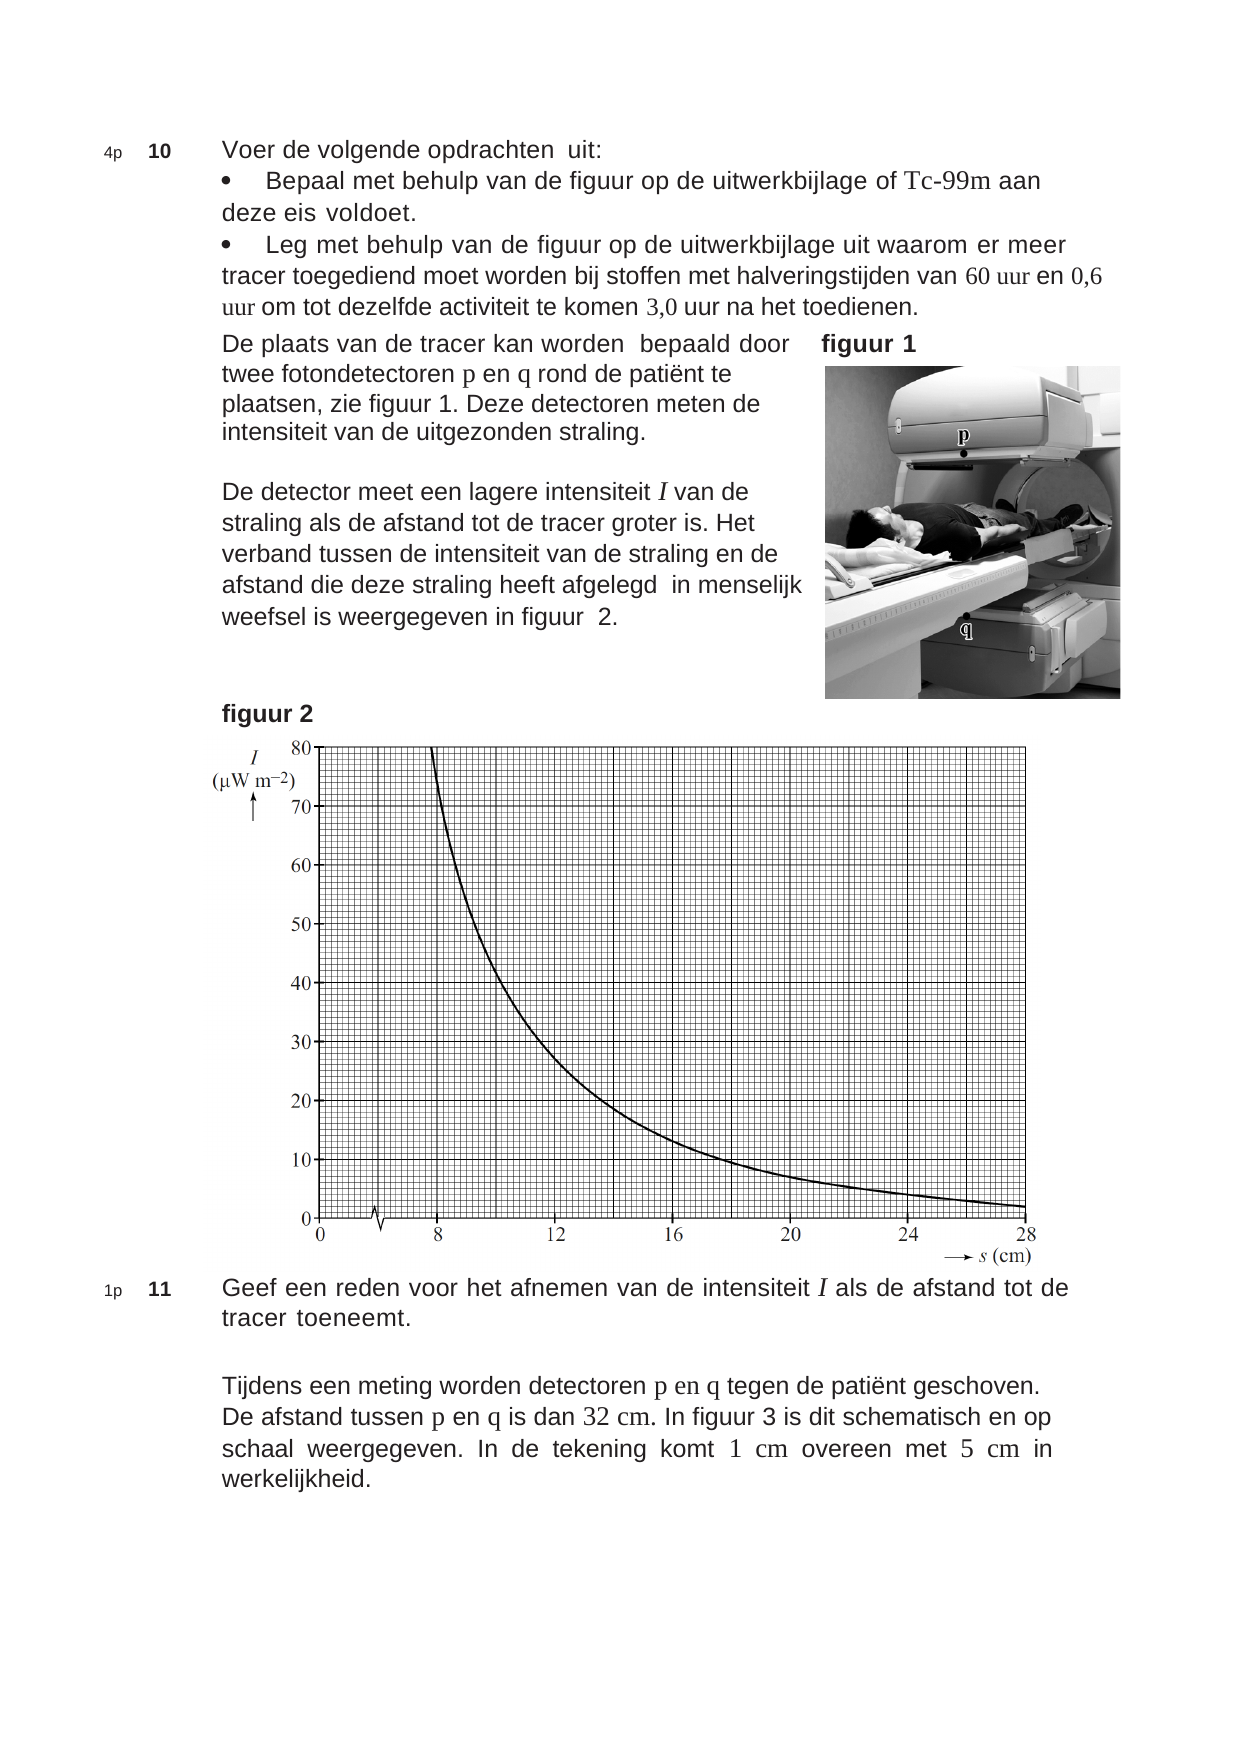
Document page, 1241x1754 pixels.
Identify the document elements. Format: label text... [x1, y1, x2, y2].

text De afstand tussen p en q is dan 32 cm. In figuur 3 is dit schematisch en op schaal weergegeven. In de tekening komt 1 cm overeen met 5 cm in werkelijkheid. [222, 1400, 1053, 1493]
text De detector meet een lagere intensiteit I van de straling als de afstand tot de tracer groter is. Het verband tussen de intensiteit van de straling en de afstand die deze straling heeft afgelegd in menselijk weefsel is weergegeven in figuur 2. [222, 475, 824, 630]
text De plaats van de tracer kan worden bepaald door figuur 1 [222, 329, 1134, 357]
picture [825, 366, 1121, 699]
text 4p 10 Voer de volgende opdrachten uit: [103, 135, 1134, 164]
list Leg met behulp van de figuur op de uitwerkbijlage uit waarom er meer tracer toegediend moet worden bij stoffen met halveringstijden van 60 uur en 0,6 uur om tot dezelfde activiteit te komen 3,0 uur na het toedienen. [222, 229, 1134, 321]
subtitle figuur 2 [222, 699, 1134, 728]
text twee fotondetectoren p en q rond de patiënt te plaatsen, zie figuur 1. Deze detectoren meten de intensiteit van de uitgezonden straling. [222, 357, 1134, 446]
text Tijdens een meting worden detectoren p en q tegen de patiënt geschoven. [222, 1369, 1134, 1400]
text 1p 11 Geef een reden voor het afnemen van de intensiteit I als de afstand tot de tracer toeneemt. [103, 728, 1134, 1331]
list Bepaal met behulp van de figuur op de uitwerkbijlage of Tc-99m aan deze eis voldoet. [222, 164, 1050, 226]
